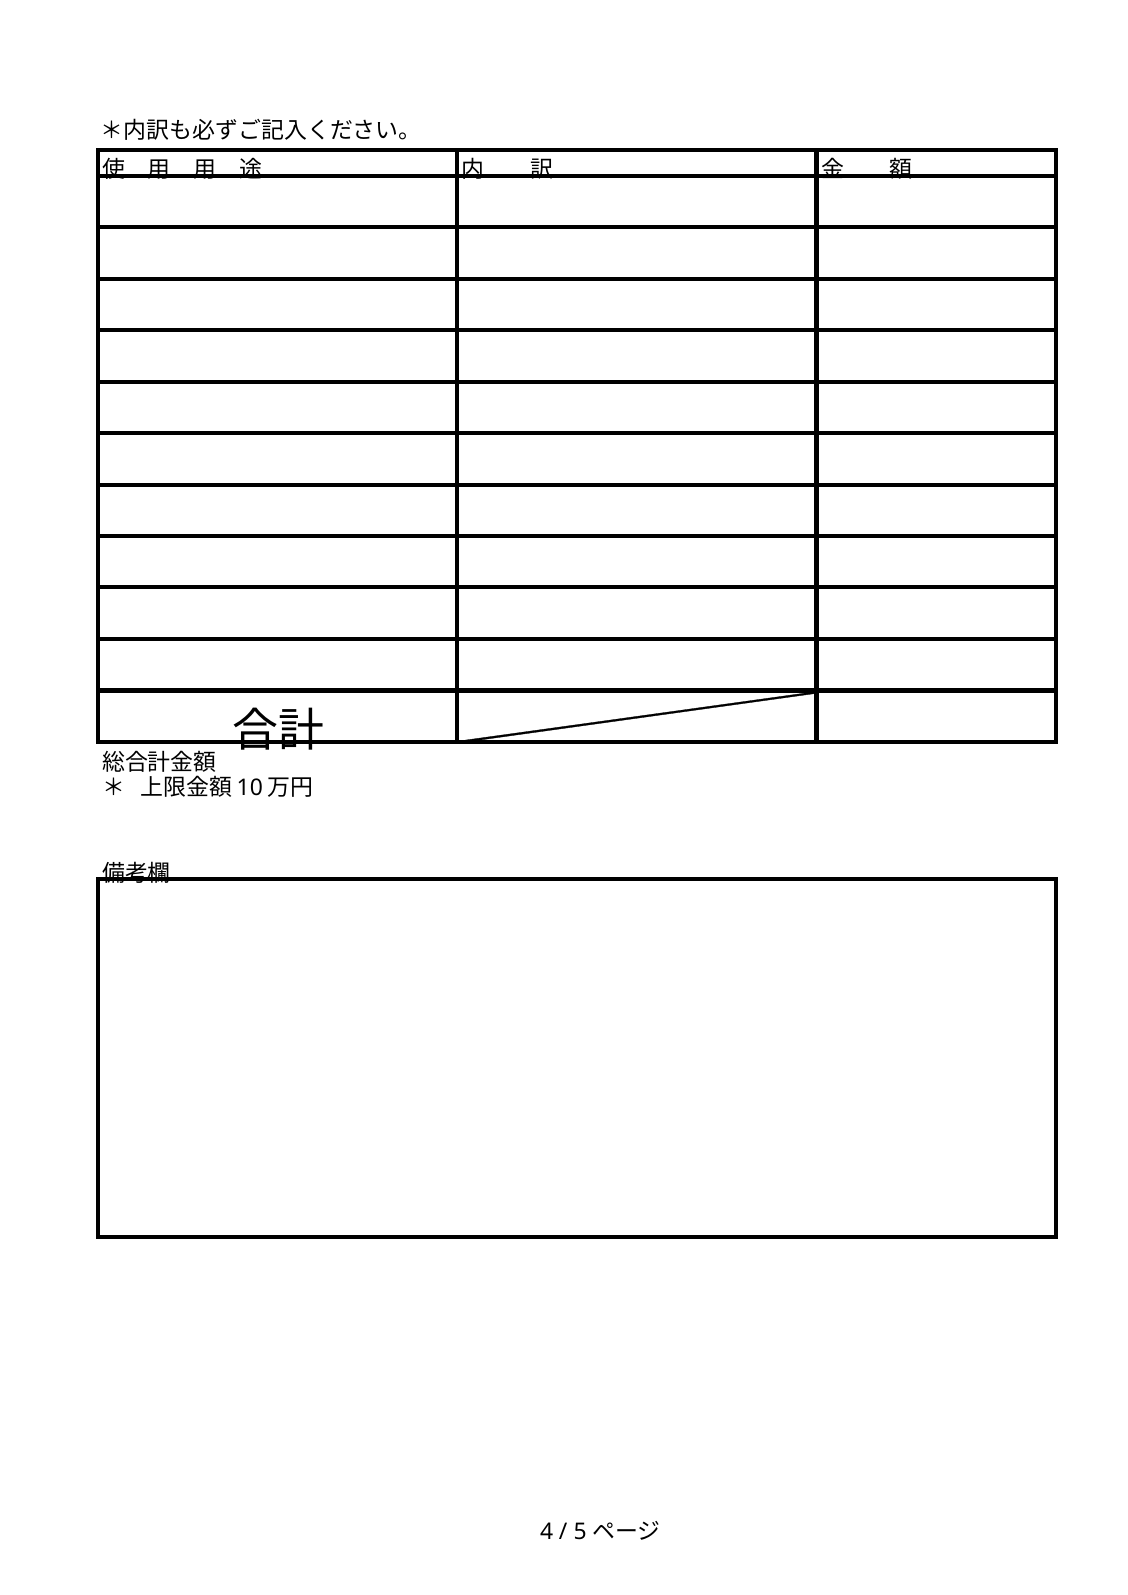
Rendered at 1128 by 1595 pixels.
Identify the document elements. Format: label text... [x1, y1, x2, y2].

text ＊内訳も必ずご記入ください。 [101, 112, 1032, 145]
